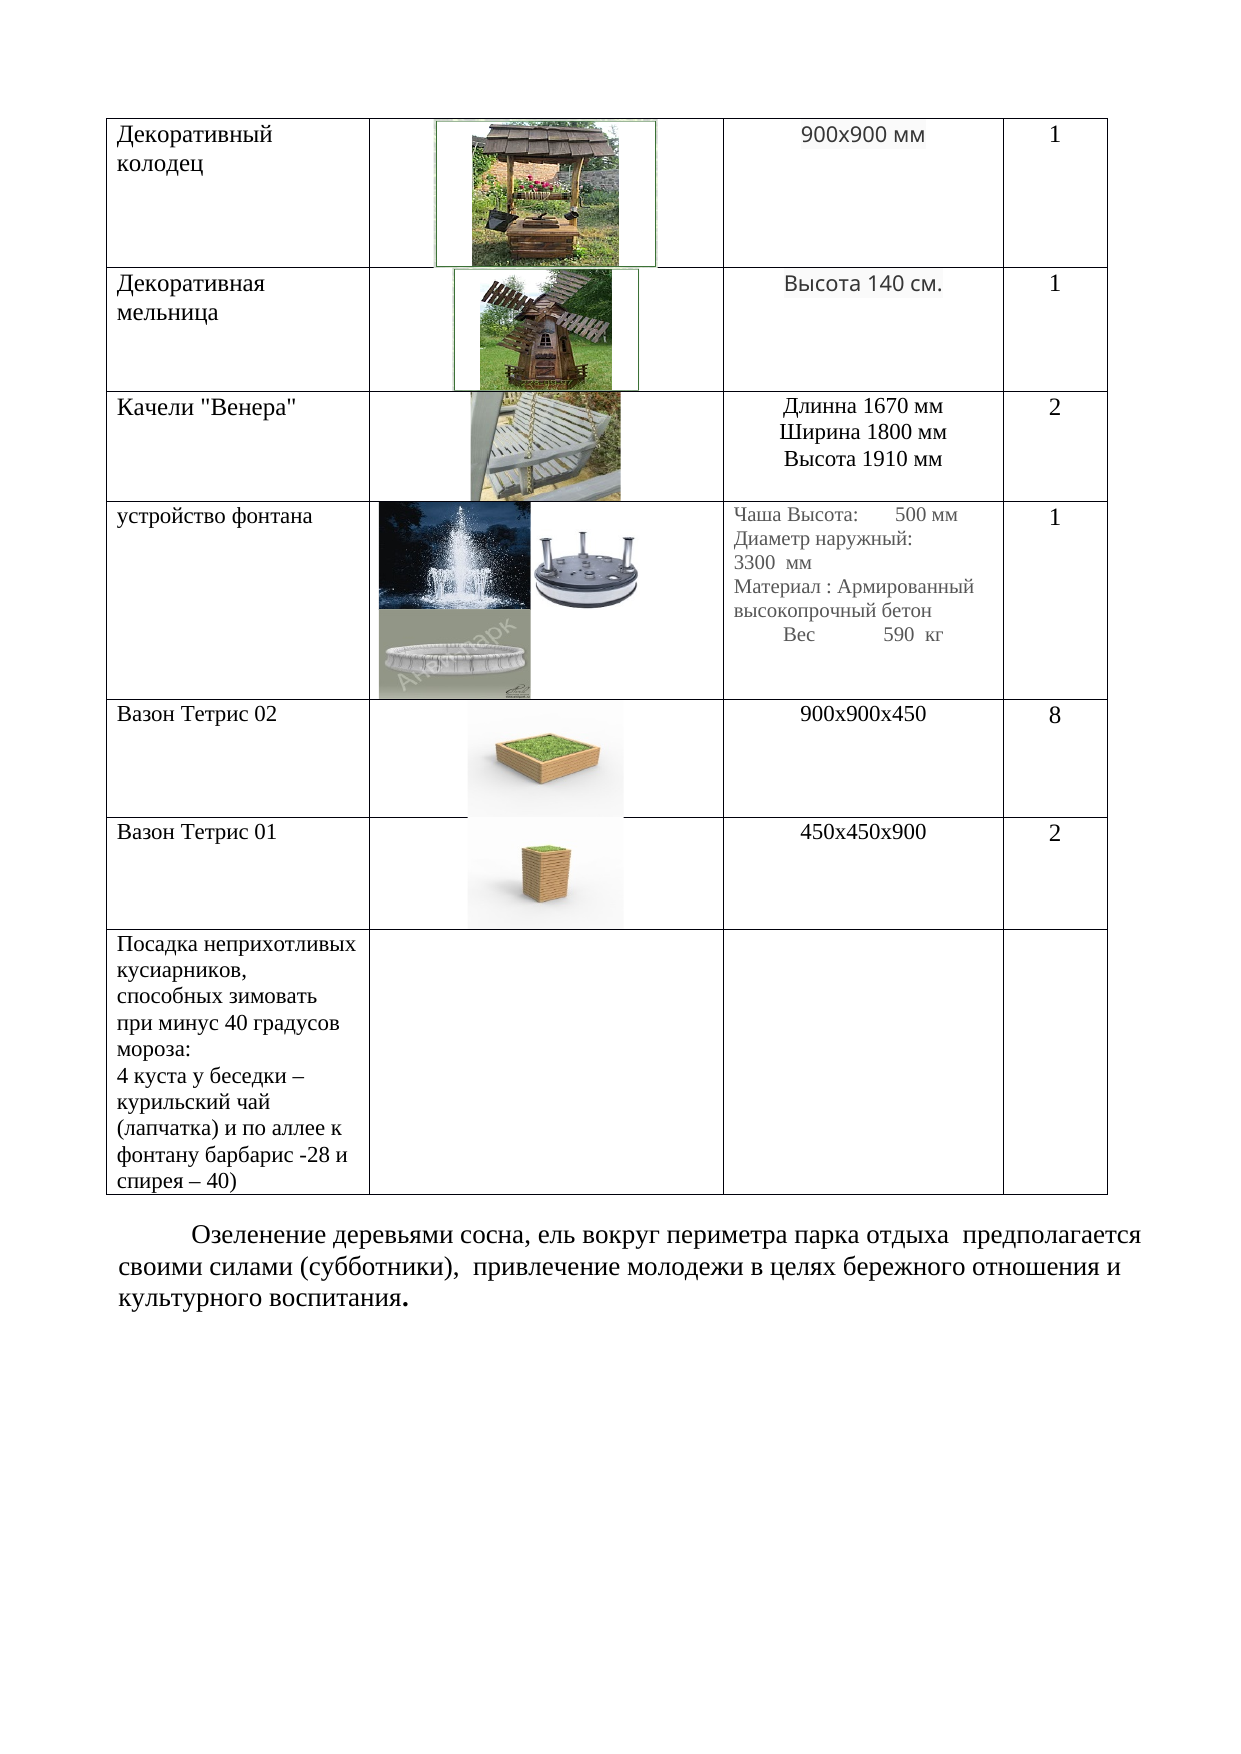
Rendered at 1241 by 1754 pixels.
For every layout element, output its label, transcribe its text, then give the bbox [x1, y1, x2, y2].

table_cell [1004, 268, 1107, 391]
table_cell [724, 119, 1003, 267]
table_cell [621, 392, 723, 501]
picture [433, 119, 658, 391]
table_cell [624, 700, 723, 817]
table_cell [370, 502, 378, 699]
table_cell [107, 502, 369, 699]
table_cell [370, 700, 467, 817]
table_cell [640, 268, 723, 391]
text Озеленение деревьями сосна, ель вокруг периметра парка отдыха предполагается своими силами (субботники), привлечение молодежи в целях бережного отношения и культурного воспитания. [118, 1218, 1163, 1312]
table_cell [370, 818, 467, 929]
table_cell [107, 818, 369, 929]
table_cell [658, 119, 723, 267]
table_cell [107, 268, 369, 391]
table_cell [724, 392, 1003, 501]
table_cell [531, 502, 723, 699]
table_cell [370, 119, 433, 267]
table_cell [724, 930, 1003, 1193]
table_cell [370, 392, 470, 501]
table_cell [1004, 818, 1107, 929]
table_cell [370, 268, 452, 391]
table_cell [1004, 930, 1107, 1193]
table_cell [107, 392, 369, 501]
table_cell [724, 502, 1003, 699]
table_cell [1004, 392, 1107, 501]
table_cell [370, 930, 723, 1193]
picture [470, 392, 621, 501]
picture [467, 700, 624, 929]
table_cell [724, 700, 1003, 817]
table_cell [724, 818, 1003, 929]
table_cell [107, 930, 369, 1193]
picture [378, 502, 640, 699]
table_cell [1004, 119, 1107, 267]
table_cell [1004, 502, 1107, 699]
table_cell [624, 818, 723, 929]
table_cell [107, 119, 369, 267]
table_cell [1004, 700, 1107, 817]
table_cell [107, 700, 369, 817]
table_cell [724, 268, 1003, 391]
